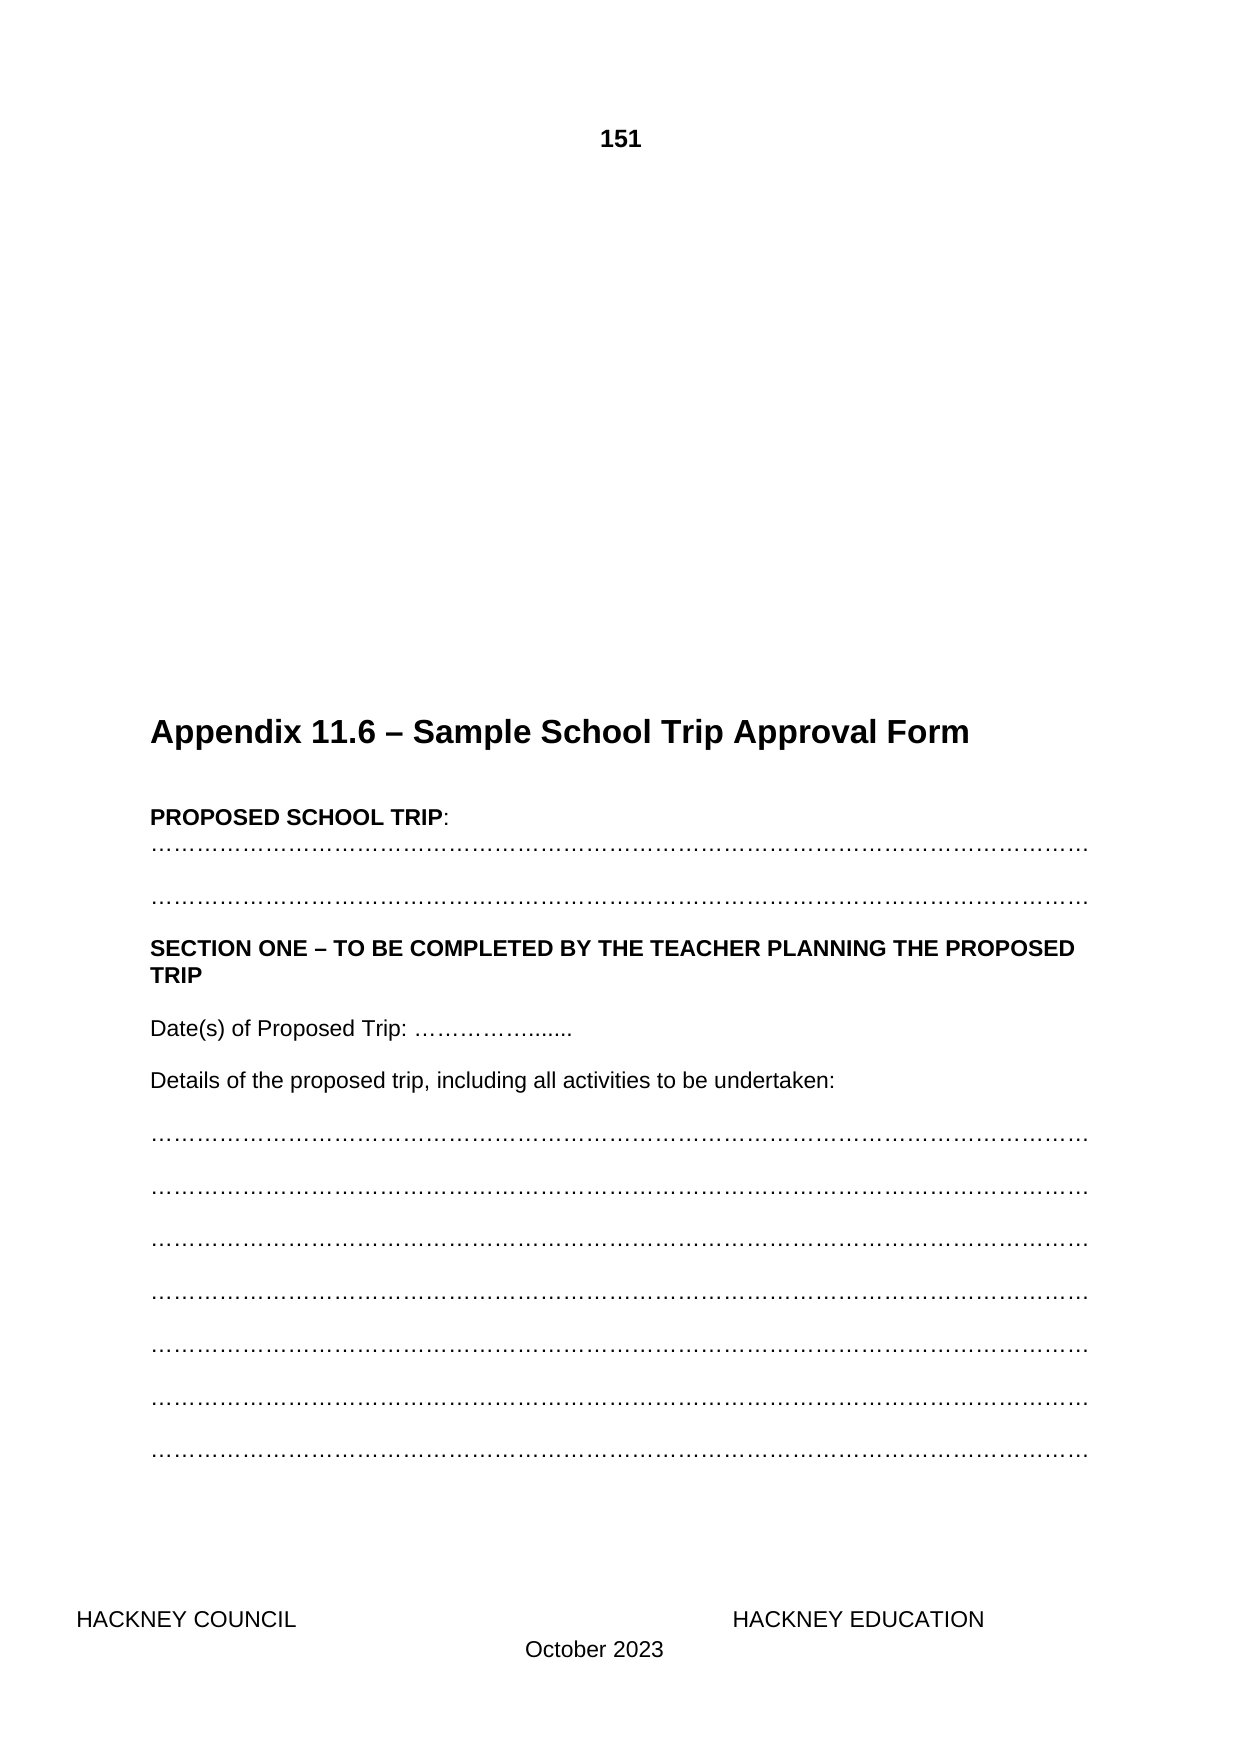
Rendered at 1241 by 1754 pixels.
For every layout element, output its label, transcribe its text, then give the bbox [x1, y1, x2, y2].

text …………………………………………………………………………………………………………… [150, 883, 1090, 909]
text …………………………………………………………………………………………………………… [150, 1173, 1090, 1199]
text …………………………………………………………………………………………………………… [150, 1225, 1090, 1252]
text Appendix 11.6 – Sample School Trip Approval Form [150, 712, 1090, 751]
text Date(s) of Proposed Trip: ……………....... [150, 1014, 1090, 1041]
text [150, 1331, 1090, 1357]
text …………………………………………………………………………………………………………… [150, 1120, 1090, 1146]
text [150, 1278, 1090, 1304]
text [150, 1436, 1090, 1462]
text Details of the proposed trip, including all activities to be undertaken: [150, 1067, 1090, 1093]
text SECTION ONE – TO BE COMPLETED BY THE TEACHER PLANNING THE PROPOSED TRIP [150, 935, 1090, 988]
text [150, 1383, 1090, 1410]
text PROPOSED SCHOOL TRIP: …………………………………………………………………………………………………………… [150, 804, 1090, 856]
